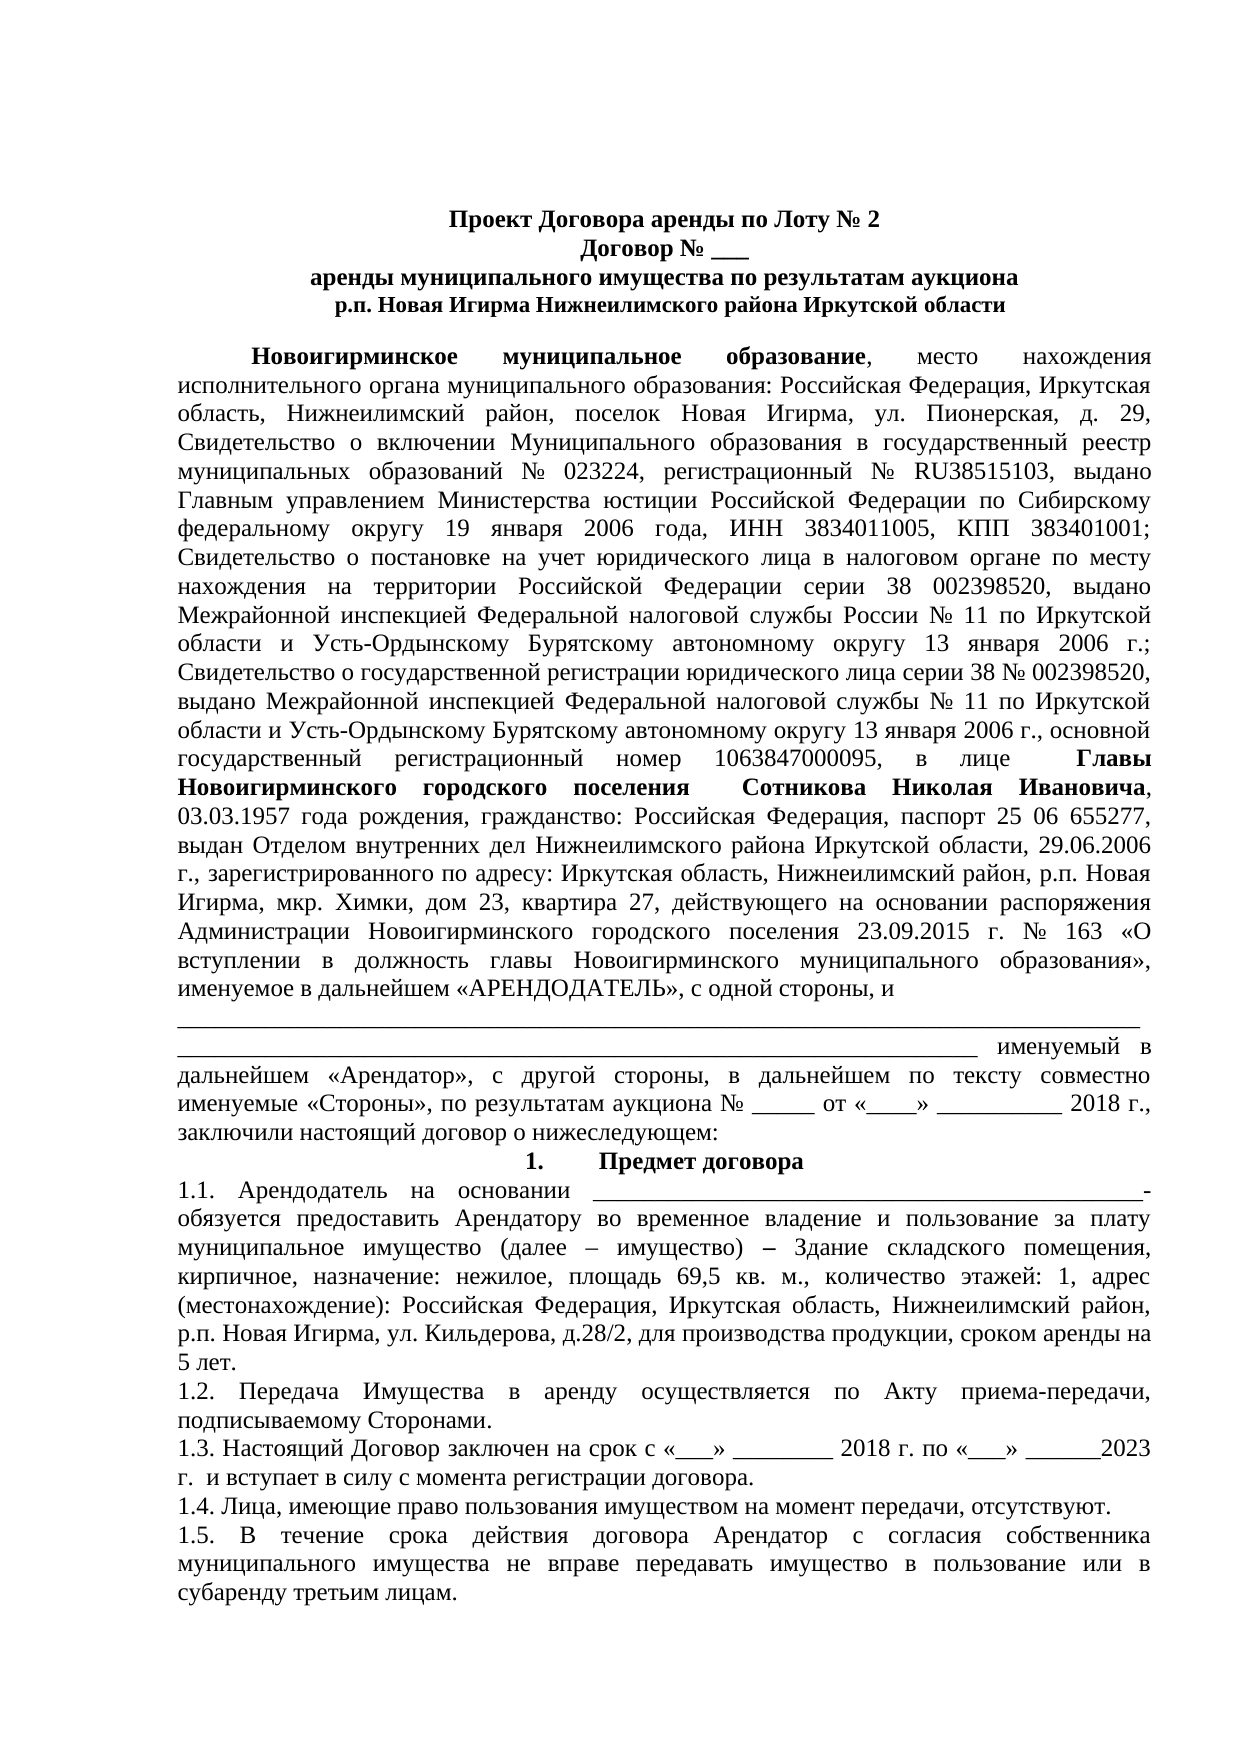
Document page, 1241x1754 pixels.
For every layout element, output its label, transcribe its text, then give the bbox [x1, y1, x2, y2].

text 1.3. Настоящий Договор заключен на срок с «___» ________ 2018 г. по «___» ______2023 г. и вступает в силу с момента регистрации договора. [177, 1433, 1152, 1491]
text Договор № ___ [177, 233, 1152, 262]
text 1.2. Передача Имущества в аренду осуществляется по Акту приема-передачи, подписываемому Сторонами. [177, 1376, 1152, 1433]
text Проект Договора аренды по Лоту № 2 [177, 204, 1152, 233]
text _____________________________________________________________________________________________________________________________________________ именуемый в дальнейшем «Арендатор», с другой стороны, в дальнейшем по тексту совместно именуемые «Стороны», по результатам аукциона № _____ от «____» __________ 2018 г., заключили настоящий договор о нижеследующем: [177, 1002, 1152, 1146]
text Новоигирминское муниципальное образование, место нахождения исполнительного органа муниципального образования: Российская Федерация, Иркутская область, Нижнеилимский район, поселок Новая Игирма, ул. Пионерская, д. 29, Свидетельство о включении Муниципального образования в государственный реестр муниципальных образований № 023224, регистрационный № RU38515103, выдано Главным управлением Министерства юстиции Российской Федерации по Сибирскому федеральному округу 19 января 2006 года, ИНН 3834011005, КПП 383401001; Свидетельство о постановке на учет юридического лица в налоговом органе по месту нахождения на территории Российской Федерации серии 38 002398520, выдано Межрайонной инспекцией Федеральной налоговой службы России № 11 по Иркутской области и Усть-Ордынскому Бурятскому автономному округу 13 января 2006 г.; Свидетельство о государственной регистрации юридического лица серии 38 № 002398520, выдано Межрайонной инспекцией Федеральной налоговой службы № 11 по Иркутской области и Усть-Ордынскому Бурятскому автономному округу 13 января 2006 г., основной государственный регистрационный номер 1063847000095, в лице Главы Новоигирминского городского поселения Сотникова Николая Ивановича, 03.03.1957 года рождения, гражданство: Российская Федерация, паспорт 25 06 655277, выдан Отделом внутренних дел Нижнеилимского района Иркутской области, 29.06.2006 г., зарегистрированного по адресу: Иркутская область, Нижнеилимский район, р.п. Новая Игирма, мкр. Химки, дом 23, квартира 27, действующего на основании распоряжения Администрации Новоигирминского городского поселения 23.09.2015 г. № 163 «О вступлении в должность главы Новоигирминского муниципального образования», именуемое в дальнейшем «АРЕНДОДАТЕЛЬ», с одной стороны, и [177, 341, 1152, 1002]
text 1. Предмет договора [177, 1146, 1152, 1175]
text аренды муниципального имущества по результатам аукциона [177, 262, 1152, 291]
text 1.5. В течение срока действия договора Арендатор с согласия собственника муниципального имущества не вправе передавать имущество в пользование или в субаренду третьим лицам. [177, 1520, 1152, 1606]
text 1.4. Лица, имеющие право пользования имуществом на момент передачи, отсутствуют. [177, 1491, 1152, 1520]
text р.п. Новая Игирма Нижнеилимского района Иркутской области [177, 291, 1152, 317]
text 1.1. Арендодатель на основании ____________________________________________-обязуется предоставить Арендатору во временное владение и пользование за плату муниципальное имущество (далее – имущество) – Здание складского помещения, кирпичное, назначение: нежилое, площадь 69,5 кв. м., количество этажей: 1, адрес (местонахождение): Российская Федерация, Иркутская область, Нижнеилимский район, р.п. Новая Игирма, ул. Кильдерова, д.28/2, для производства продукции, сроком аренды на 5 лет. [177, 1175, 1152, 1376]
